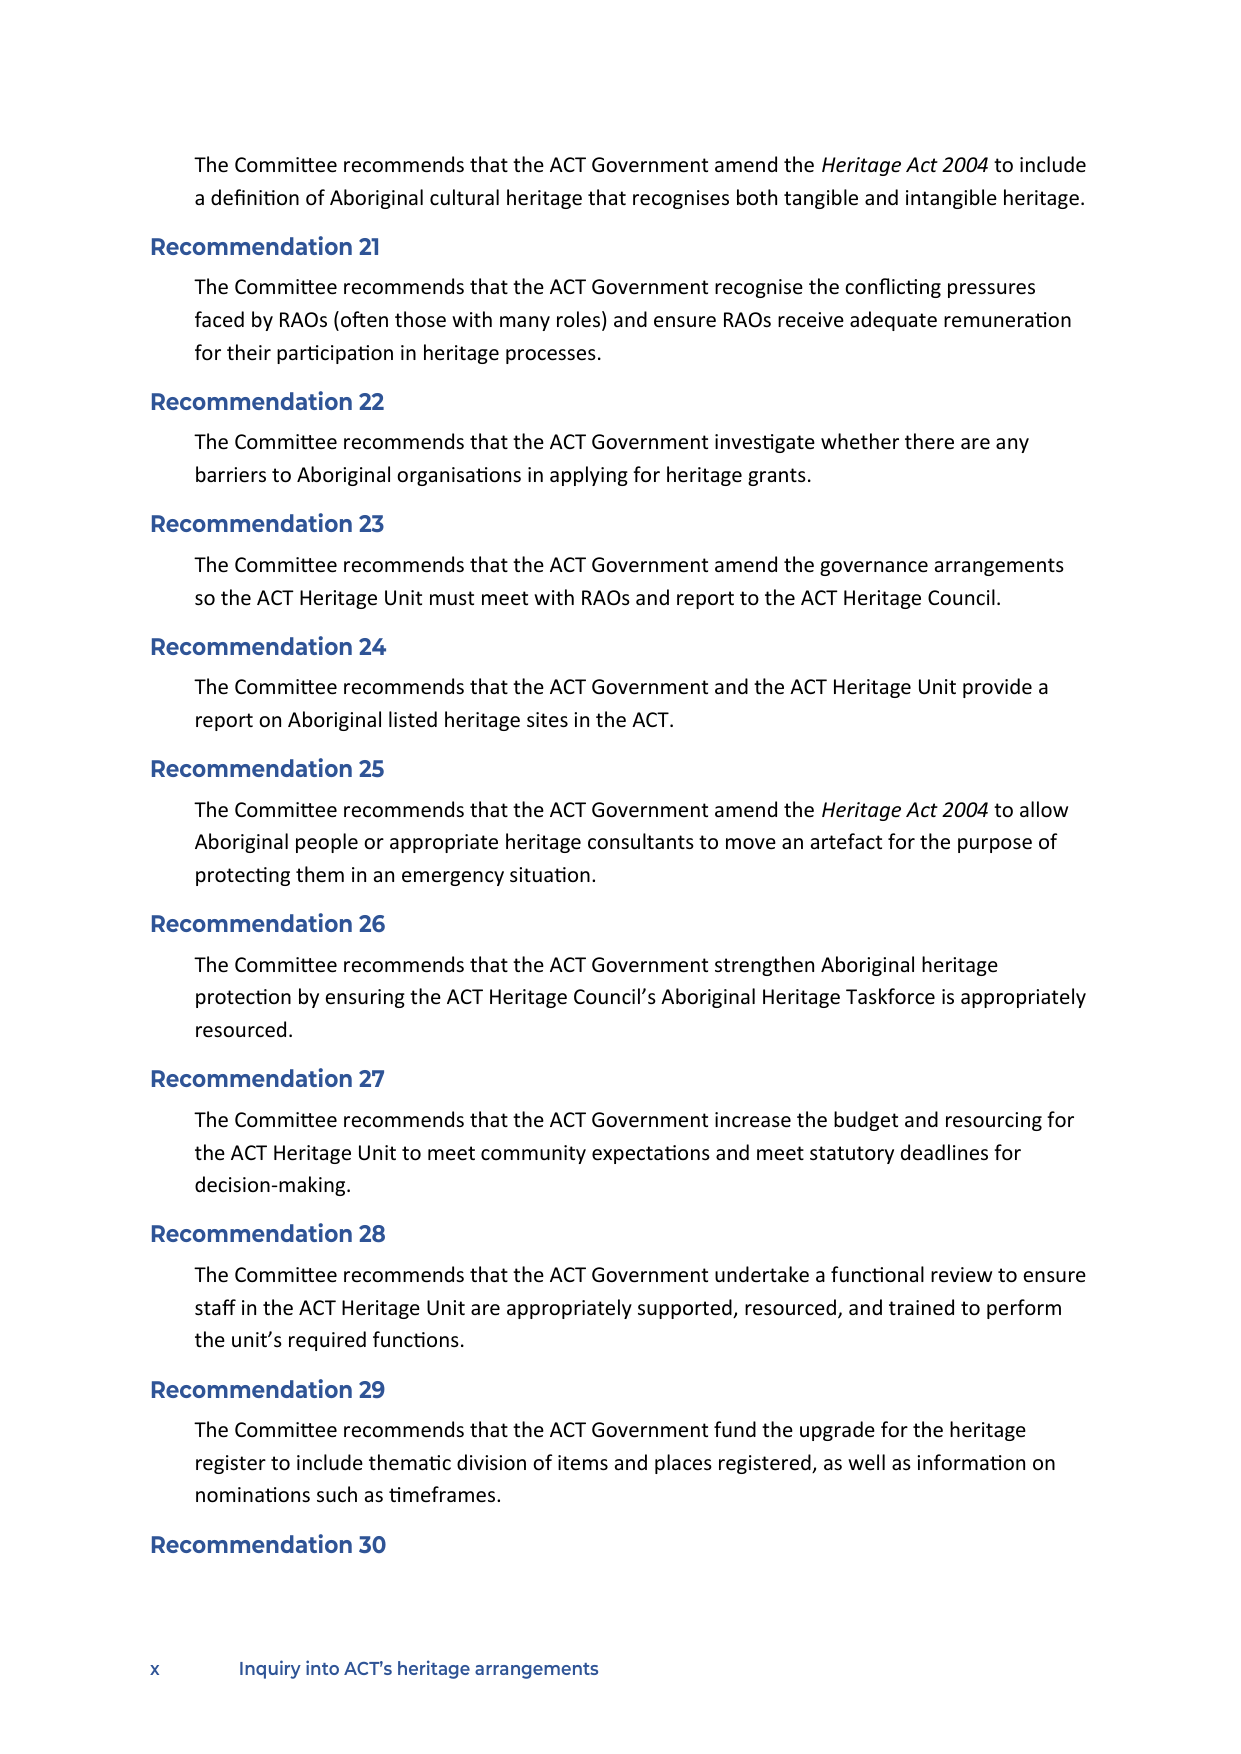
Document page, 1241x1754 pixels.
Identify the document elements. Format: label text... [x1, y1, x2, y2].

text The Committee recommends that the ACT Government investigate whether there are any barriers to Aboriginal organisations in applying for heritage grants. [194, 427, 1090, 488]
text The Committee recommends that the ACT Government increase the budget and resourcing for the ACT Heritage Unit to meet community expectations and meet statutory deadlines for decision-making. [194, 1105, 1090, 1198]
text Recommendation 29 [150, 1375, 1090, 1404]
text Recommendation 27 [150, 1064, 1090, 1094]
text Recommendation 23 [150, 509, 1090, 539]
text The Committee recommends that the ACT Government and the ACT Heritage Unit provide a report on Aboriginal listed heritage sites in the ACT. [194, 672, 1090, 733]
text Recommendation 22 [150, 387, 1090, 416]
text The Committee recommends that the ACT Government undertake a functional review to ensure staff in the ACT Heritage Unit are appropriately supported, resourced, and trained to perform the unit’s required functions. [194, 1260, 1090, 1353]
text The Committee recommends that the ACT Government amend the Heritage Act 2004 to include a definition of Aboriginal cultural heritage that recognises both tangible and intangible heritage. [194, 150, 1090, 211]
text The Committee recommends that the ACT Government amend the governance arrangements so the ACT Heritage Unit must meet with RAOs and report to the ACT Heritage Council. [194, 550, 1090, 611]
text Recommendation 25 [150, 754, 1090, 783]
text The Committee recommends that the ACT Government strengthen Aboriginal heritage protection by ensuring the ACT Heritage Council’s Aboriginal Heritage Taskforce is appropriately resourced. [194, 950, 1090, 1043]
text Recommendation 24 [150, 632, 1090, 661]
text Recommendation 26 [150, 909, 1090, 939]
text Recommendation 21 [150, 232, 1090, 261]
text The Committee recommends that the ACT Government amend the Heritage Act 2004 to allow Aboriginal people or appropriate heritage consultants to move an artefact for the purpose of protecting them in an emergency situation. [194, 795, 1090, 888]
text The Committee recommends that the ACT Government fund the upgrade for the heritage register to include thematic division of items and places registered, as well as information on nominations such as timeframes. [194, 1415, 1090, 1508]
text The Committee recommends that the ACT Government recognise the conflicting pressures faced by RAOs (often those with many roles) and ensure RAOs receive adequate remuneration for their participation in heritage processes. [194, 272, 1090, 366]
text Recommendation 30 [150, 1530, 1090, 1559]
text Recommendation 28 [150, 1220, 1090, 1249]
